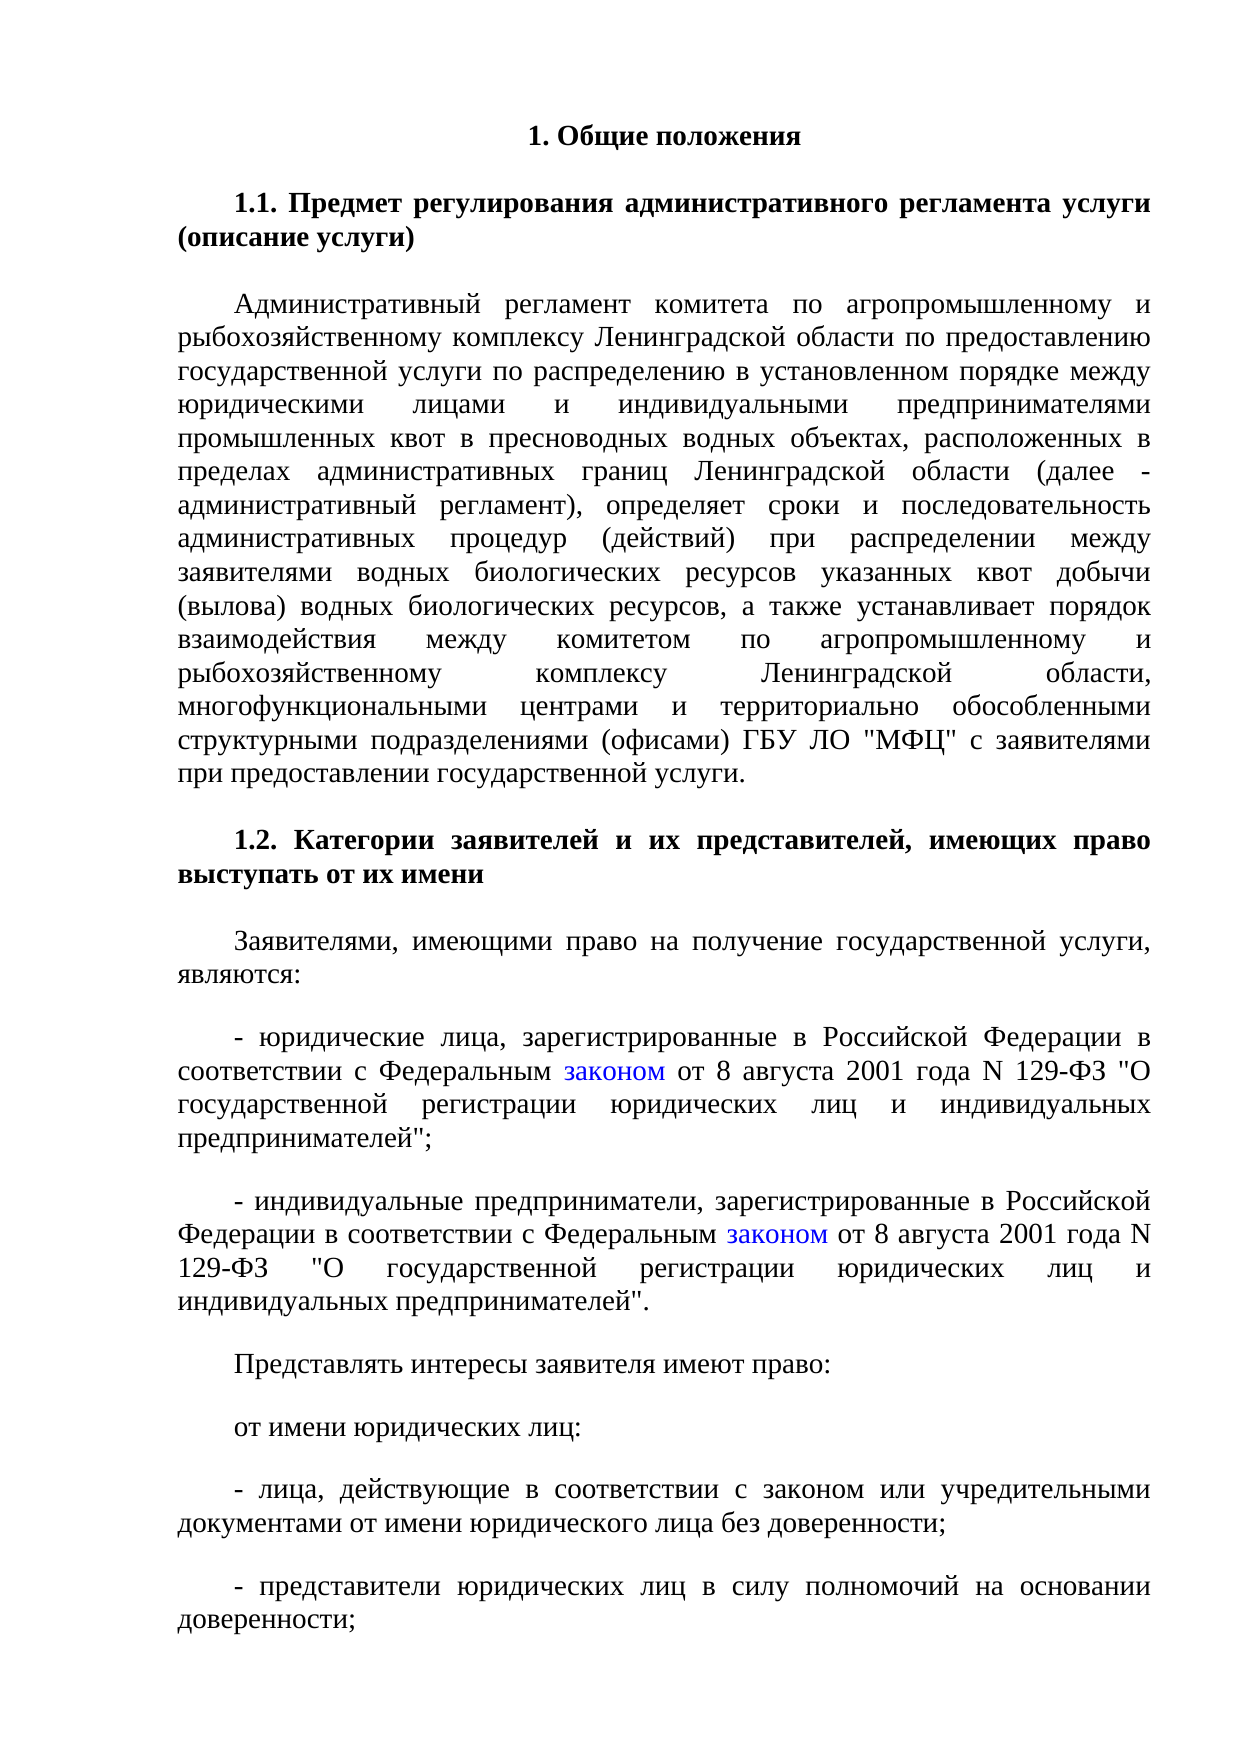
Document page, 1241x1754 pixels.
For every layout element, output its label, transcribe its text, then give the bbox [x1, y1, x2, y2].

title 1.2. Категории заявителей и их представителей, имеющих право выступать от их имени [177, 822, 1152, 889]
title 1. Общие положения [177, 118, 1152, 152]
text Представлять интересы заявителя имеют право: [177, 1346, 1152, 1379]
text - юридические лица, зарегистрированные в Российской Федерации в соответствии с Федеральным законом от 8 августа 2001 года N 129-ФЗ "О государственной регистрации юридических лиц и индивидуальных предпринимателей"; [177, 1019, 1152, 1153]
text Административный регламент комитета по агропромышленному и рыбохозяйственному комплексу Ленинградской области по предоставлению государственной услуги по распределению в установленном порядке между юридическими лицами и индивидуальными предпринимателями промышленных квот в пресноводных водных объектах, расположенных в пределах административных границ Ленинградской области (далее - административный регламент), определяет сроки и последовательность административных процедур (действий) при распределении между заявителями водных биологических ресурсов указанных квот добычи (вылова) водных биологических ресурсов, а также устанавливает порядок взаимодействия между комитетом по агропромышленному и рыбохозяйственному комплексу Ленинградской области, многофункциональными центрами и территориально обособленными структурными подразделениями (офисами) ГБУ ЛО "МФЦ" с заявителями при предоставлении государственной услуги. [177, 286, 1152, 789]
title 1.1. Предмет регулирования административного регламента услуги (описание услуги) [177, 185, 1152, 252]
text - представители юридических лиц в силу полномочий на основании доверенности; [177, 1568, 1152, 1635]
text - лица, действующие в соответствии с законом или учредительными документами от имени юридического лица без доверенности; [177, 1471, 1152, 1538]
text от имени юридических лиц: [177, 1409, 1152, 1442]
text Заявителями, имеющими право на получение государственной услуги, являются: [177, 923, 1152, 990]
text - индивидуальные предприниматели, зарегистрированные в Российской Федерации в соответствии с Федеральным законом от 8 августа 2001 года N 129-ФЗ "О государственной регистрации юридических лиц и индивидуальных предпринимателей". [177, 1183, 1152, 1317]
